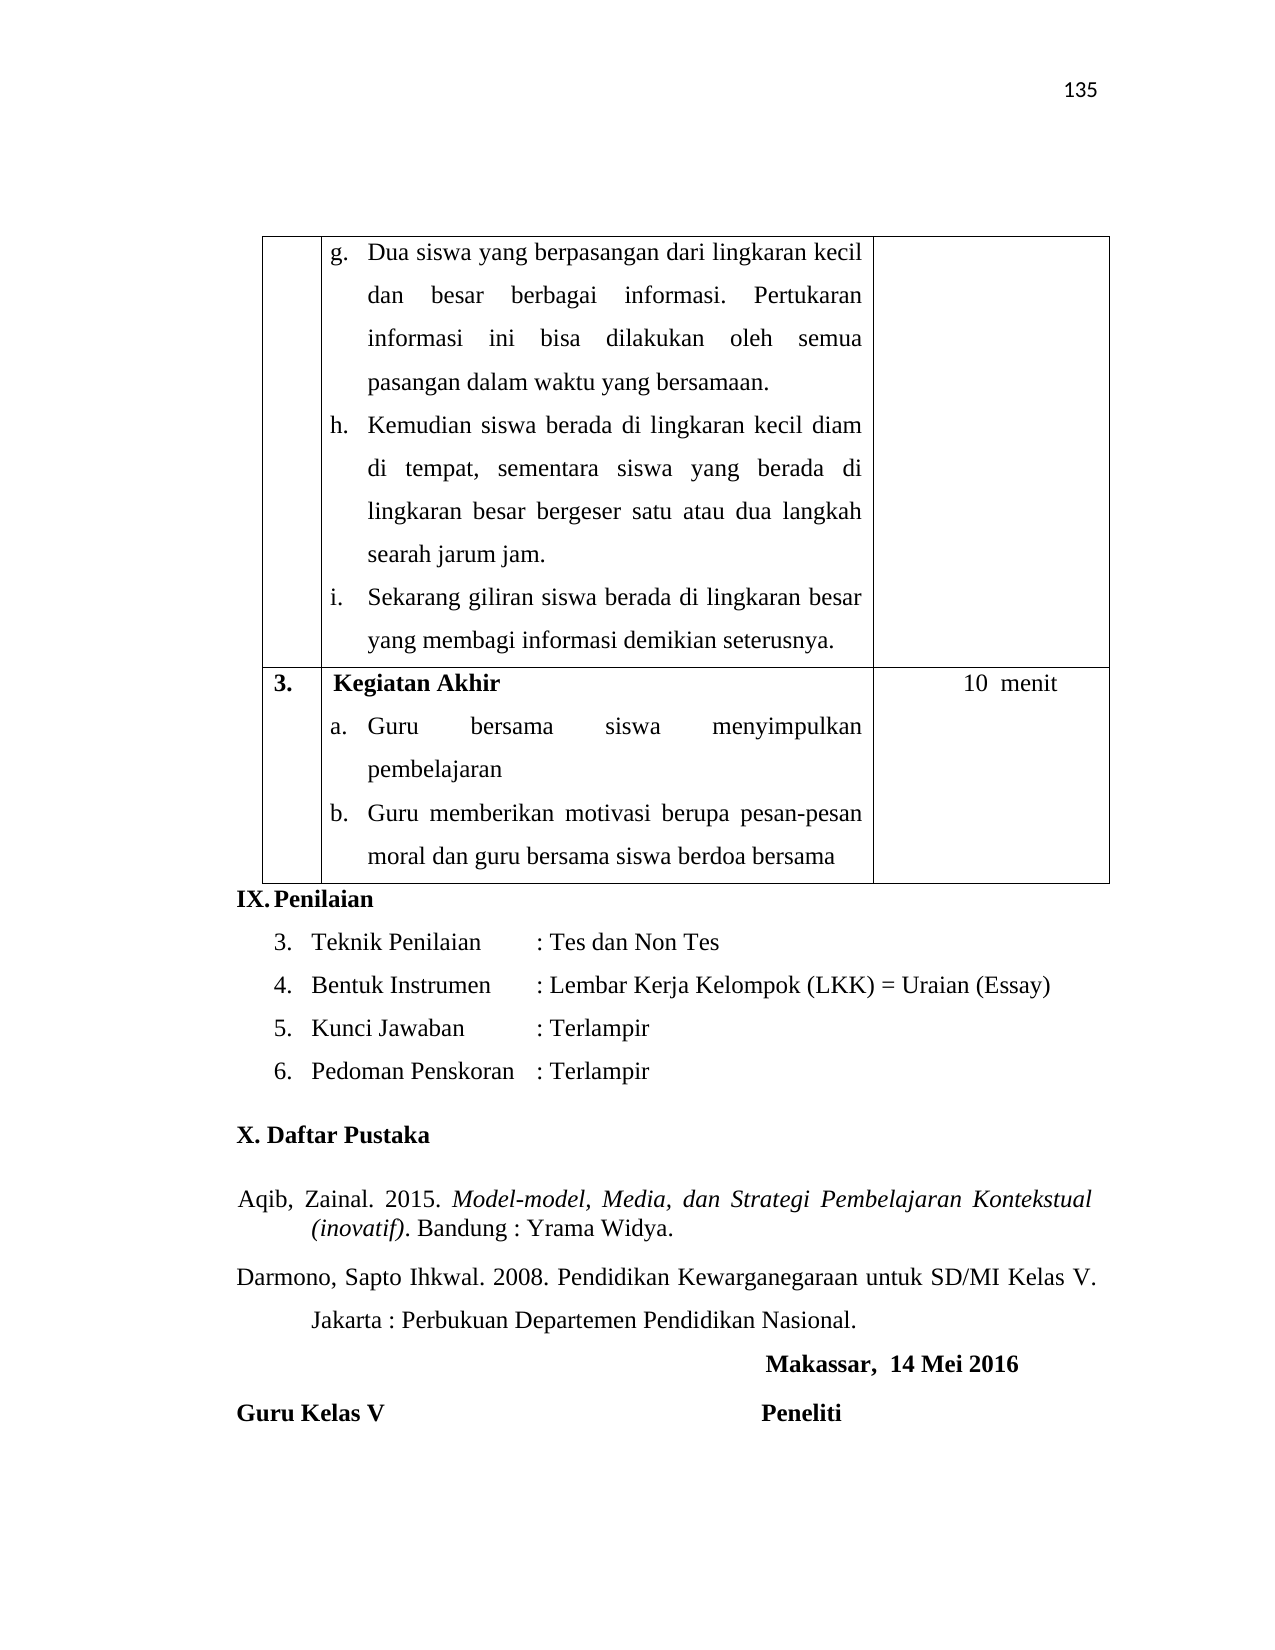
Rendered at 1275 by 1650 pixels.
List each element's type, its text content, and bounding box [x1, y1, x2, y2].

text Guru Kelas V Peneliti [236, 1398, 1098, 1427]
list Bentuk Instrumen : Lembar Kerja Kelompok (LKK) = Uraian (Essay) [274, 970, 1098, 999]
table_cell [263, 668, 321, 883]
list Pedoman Penskoran : Terlampir [274, 1056, 1098, 1085]
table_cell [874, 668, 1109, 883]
list Penilaian [236, 884, 1098, 912]
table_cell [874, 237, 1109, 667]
text Aqib, Zainal. 2015. Model-model, Media, dan Strategi Pembelajaran Kontekstual (inovatif). Bandung : Yrama Widya. [237, 1184, 1092, 1242]
list Darmono, Sapto Ihkwal. 2008. Pendidikan Kewarganegaraan untuk SD/MI Kelas V. Jakarta : Perbukuan Departemen Pendidikan Nasional. [236, 1262, 1098, 1334]
list Teknik Penilaian : Tes dan Non Tes [274, 927, 1098, 956]
list Makassar, 14 Mei 2016 [611, 1349, 1098, 1377]
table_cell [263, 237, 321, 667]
list Kunci Jawaban : Terlampir [274, 1013, 1098, 1042]
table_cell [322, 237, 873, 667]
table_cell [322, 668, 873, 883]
text X. Daftar Pustaka [236, 1120, 1098, 1149]
